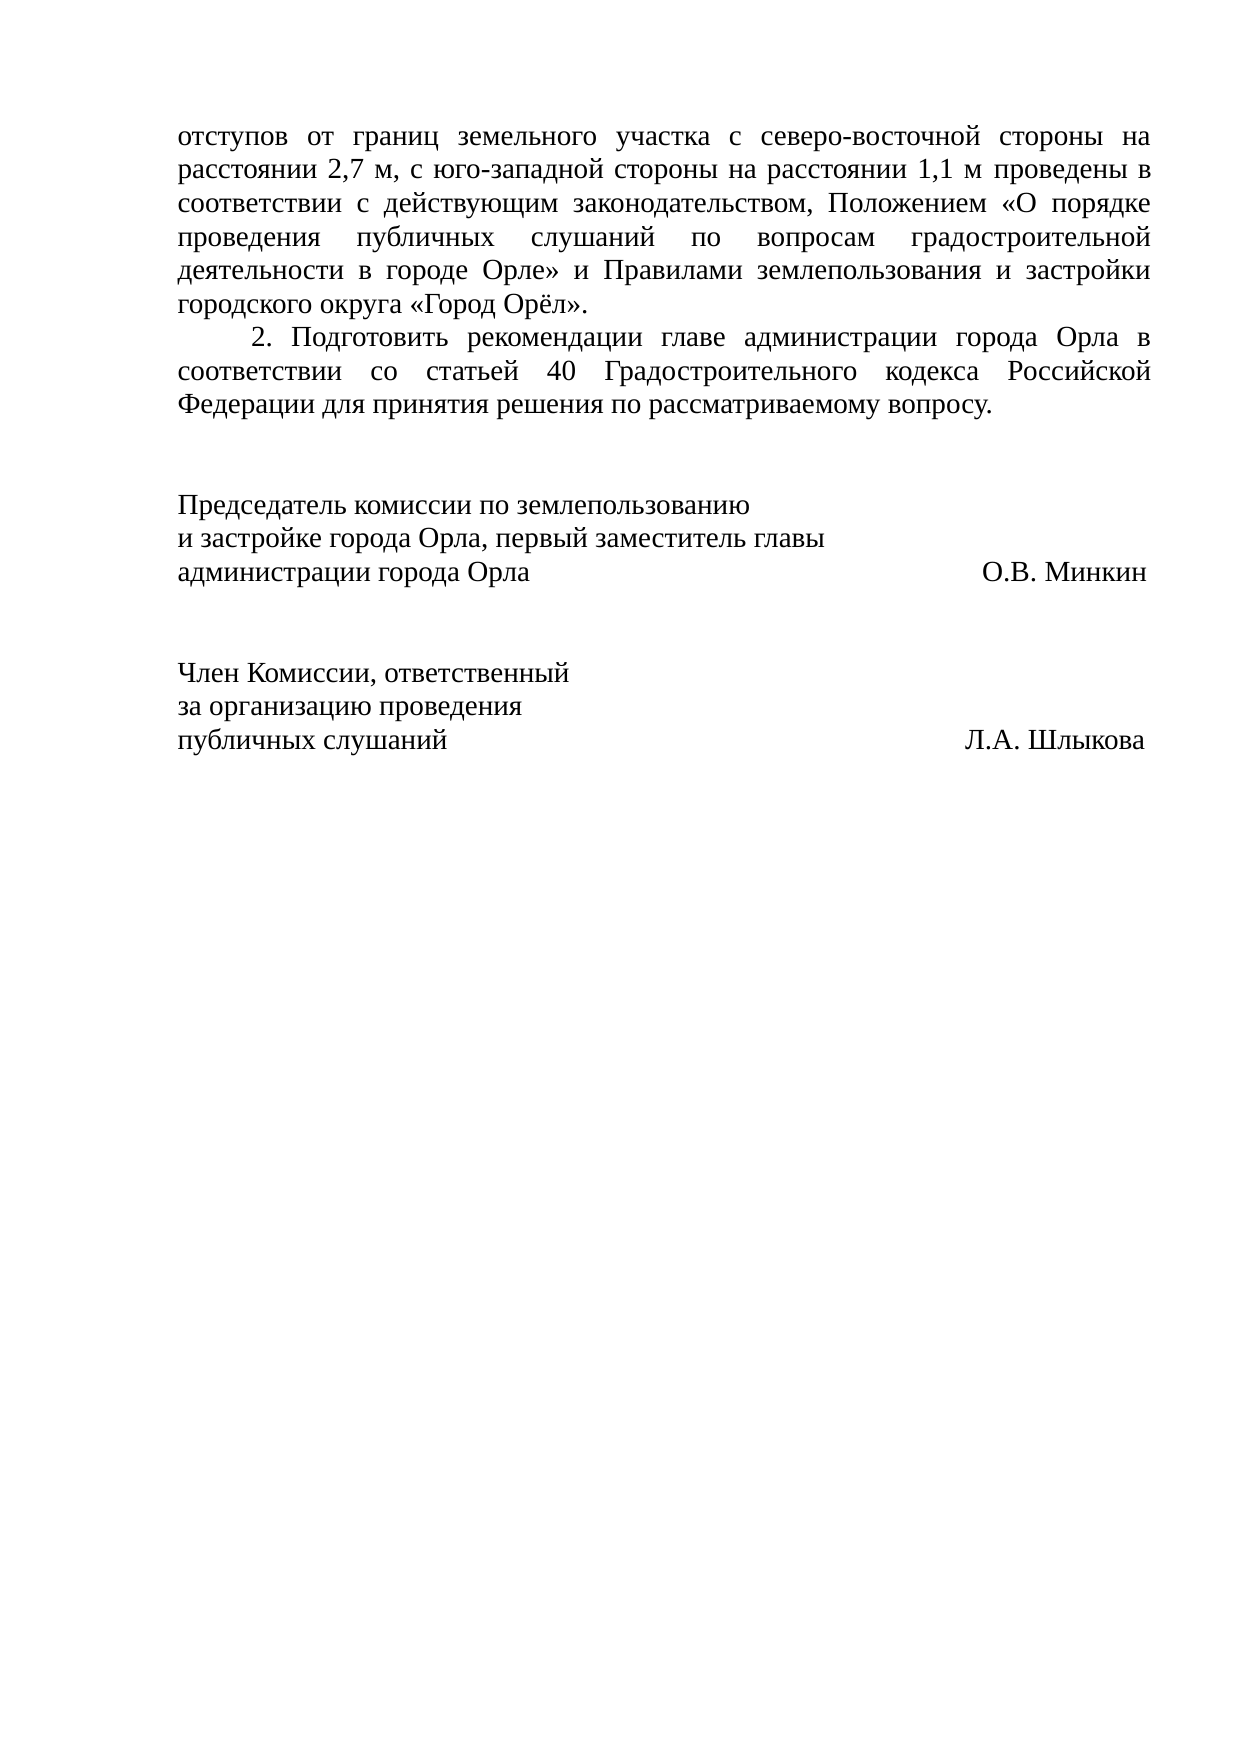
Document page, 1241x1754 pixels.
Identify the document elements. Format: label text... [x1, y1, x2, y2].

text публичных слушаний Л.А. Шлыкова [177, 722, 1152, 755]
text администрации города Орла О.В. Минкин [177, 554, 1152, 588]
text Член Комиссии, ответственный [177, 655, 1152, 688]
text 2. Подготовить рекомендации главе администрации города Орла в соответствии со статьей 40 Градостроительного кодекса Российской Федерации для принятия решения по рассматриваемому вопросу. [177, 319, 1152, 420]
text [177, 118, 1152, 319]
text и застройке города Орла, первый заместитель главы [177, 521, 1152, 554]
text Председатель комиссии по землепользованию [177, 487, 1152, 521]
text за организацию проведения [177, 688, 1152, 722]
